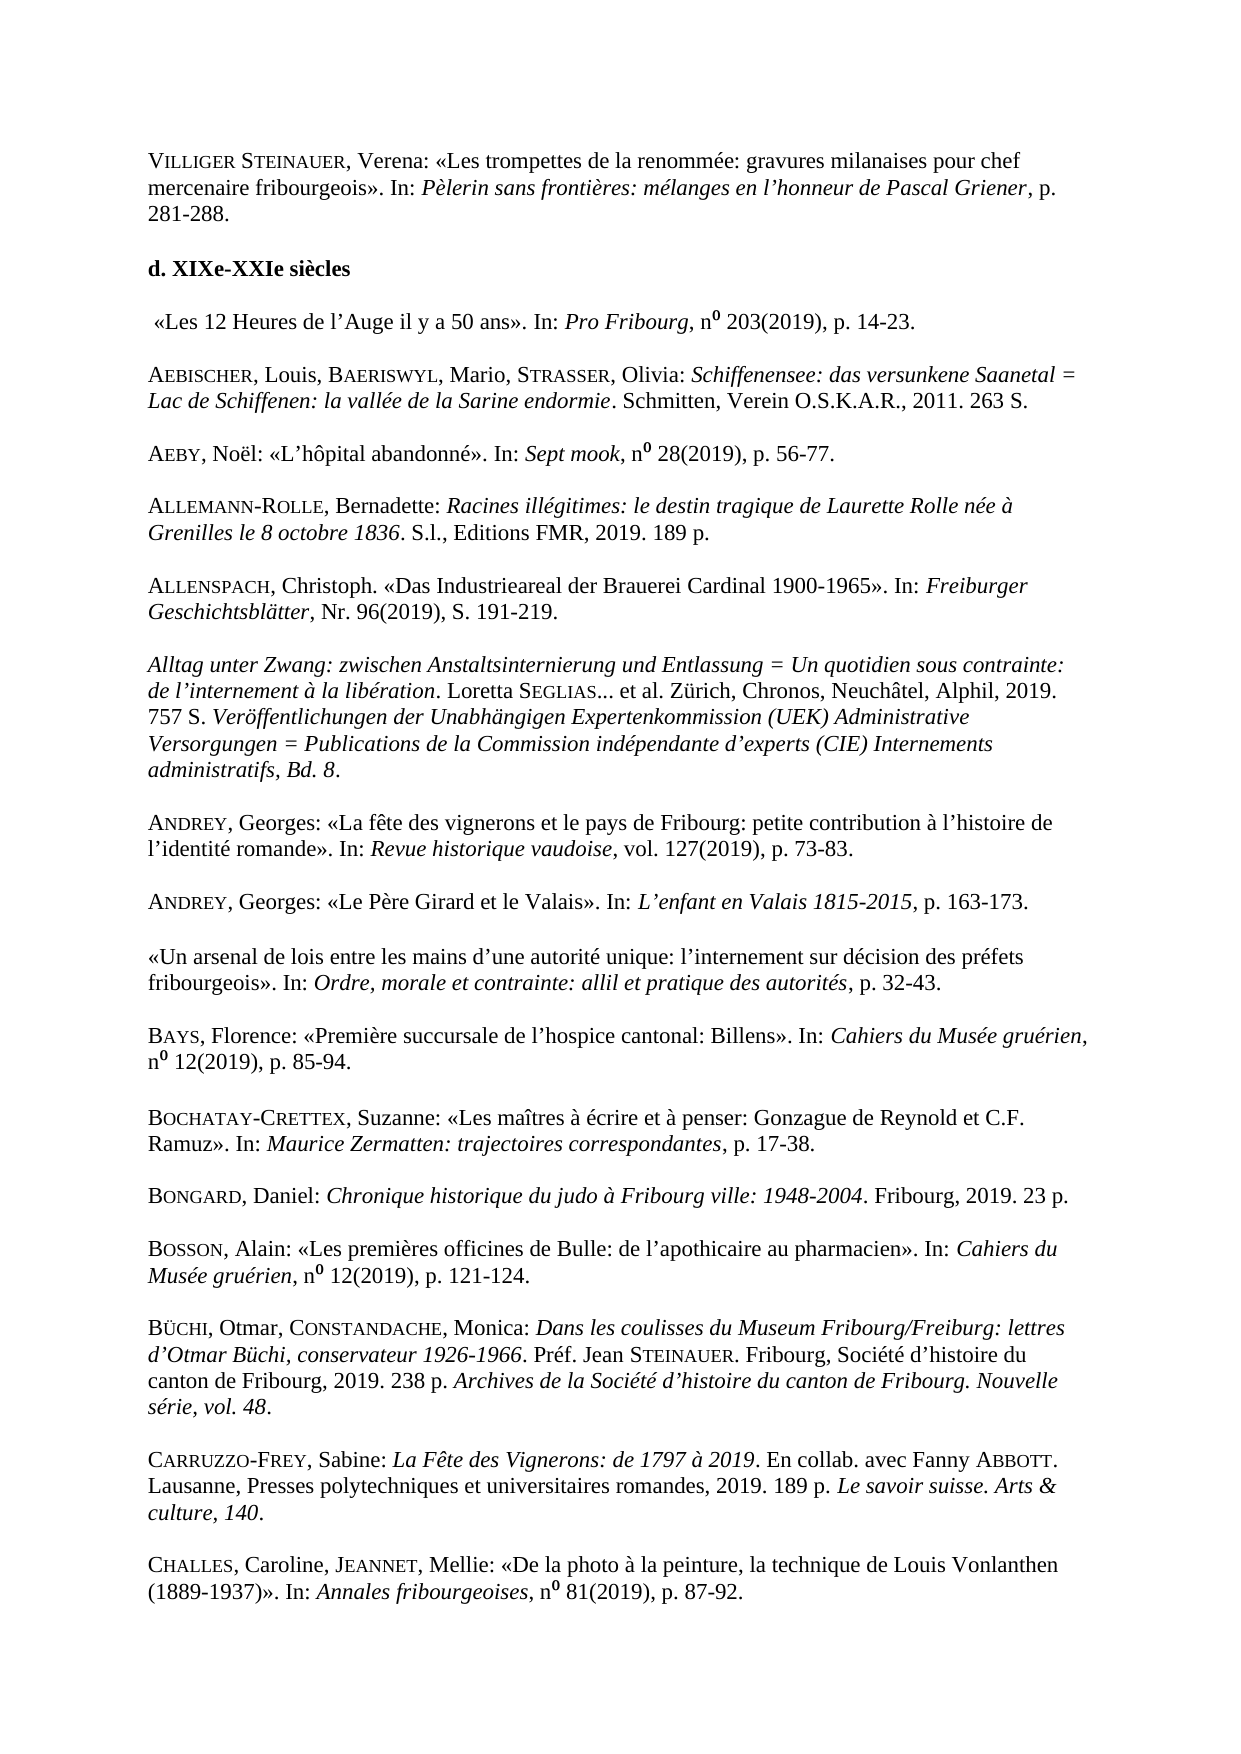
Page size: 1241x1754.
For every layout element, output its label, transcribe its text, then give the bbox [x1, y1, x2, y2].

text Bays, Florence: «Première succursale de l’hospice cantonal: Billens». In: Cahiers du Musée gruérien, n⁰ 12(2019), p. 85-94. [148, 1022, 1093, 1103]
text d. XIXe-XXIe siècles [148, 255, 1093, 282]
text Allenspach, Christoph. «Das Industrieareal der Brauerei Cardinal 1900-1965». In: Freiburger Geschichtsblätter, Nr. 96(2019), S. 191-219. [148, 572, 1093, 624]
text Aebischer, Louis, Baeriswyl, Mario, Strasser, Olivia: Schiffenensee: das versunkene Saanetal = Lac de Schiffenen: la vallée de la Sarine endormie. Schmitten, Verein O.S.K.A.R., 2011. 263 S. [148, 361, 1093, 413]
text Aeby, Noël: «L’hôpital abandonné». In: Sept mook, n⁰ 28(2019), p. 56-77. [148, 440, 1093, 466]
text Büchi, Otmar, Constandache, Monica: Dans les coulisses du Museum Fribourg/Freiburg: lettres d’Otmar Büchi, conservateur 1926-1966. Préf. Jean Steinauer. Fribourg, Société d’histoire du canton de Fribourg, 2019. 238 p. Archives de la Société d’histoire du canton de Fribourg. Nouvelle série, vol. 48. [148, 1314, 1093, 1420]
text Villiger Steinauer, Verena: «Les trompettes de la renommée: gravures milanaises pour chef mercenaire fribourgeois». In: Pèlerin sans frontières: mélanges en l’honneur de Pascal Griener, p. 281-288. [148, 148, 1093, 255]
text Carruzzo-Frey, Sabine: La Fête des Vignerons: de 1797 à 2019. En collab. avec Fanny Abbott. Lausanne, Presses polytechniques et universitaires romandes, 2019. 189 p. Le savoir suisse. Arts & culture, 140. [148, 1446, 1093, 1525]
text Challes, Caroline, Jeannet, Mellie: «De la photo à la peinture, la technique de Louis Vonlanthen (1889-1937)». In: Annales fribourgeoises, n⁰ 81(2019), p. 87-92. [148, 1552, 1093, 1604]
text «Un arsenal de lois entre les mains d’une autorité unique: l’internement sur décision des préfets fribourgeois». In: Ordre, morale et contrainte: allil et pratique des autorités, p. 32-43. [148, 943, 1093, 996]
text Bochatay-Crettex, Suzanne: «Les maîtres à écrire et à penser: Gonzague de Reynold et C.F. Ramuz». In: Maurice Zermatten: trajectoires correspondantes, p. 17-38. Bongard, Daniel: Chronique historique du judo à Fribourg ville: 1948-2004. Fribourg, 2019. 23 p. [148, 1103, 1093, 1209]
text Allemann-Rolle, Bernadette: Racines illégitimes: le destin tragique de Laurette Rolle née à Grenilles le 8 octobre 1836. S.l., Editions FMR, 2019. 189 p. [148, 493, 1093, 545]
text Bosson, Alain: «Les premières officines de Bulle: de l’apothicaire au pharmacien». In: Cahiers du Musée gruérien, n⁰ 12(2019), p. 121-124. [148, 1235, 1093, 1288]
text Alltag unter Zwang: zwischen Anstaltsinternierung und Entlassung = Un quotidien sous contrainte: de l’internement à la libération. Loretta Seglias... et al. Zürich, Chronos, Neuchâtel, Alphil, 2019. 757 S. Veröffentlichungen der Unabhängigen Expertenkommission (UEK) Administrative Versorgungen = Publications de la Commission indépendante d’experts (CIE) Internements administratifs, Bd. 8. [148, 651, 1093, 782]
text Andrey, Georges: «La fête des vignerons et le pays de Fribourg: petite contribution à l’histoire de l’identité romande». In: Revue historique vaudoise, vol. 127(2019), p. 73-83. [148, 809, 1093, 862]
text Andrey, Georges: «Le Père Girard et le Valais». In: L’enfant en Valais 1815-2015, p. 163-173. [148, 888, 1093, 943]
text «Les 12 Heures de l’Auge il y a 50 ans». In: Pro Fribourg, n⁰ 203(2019), p. 14-23. [148, 308, 1093, 334]
